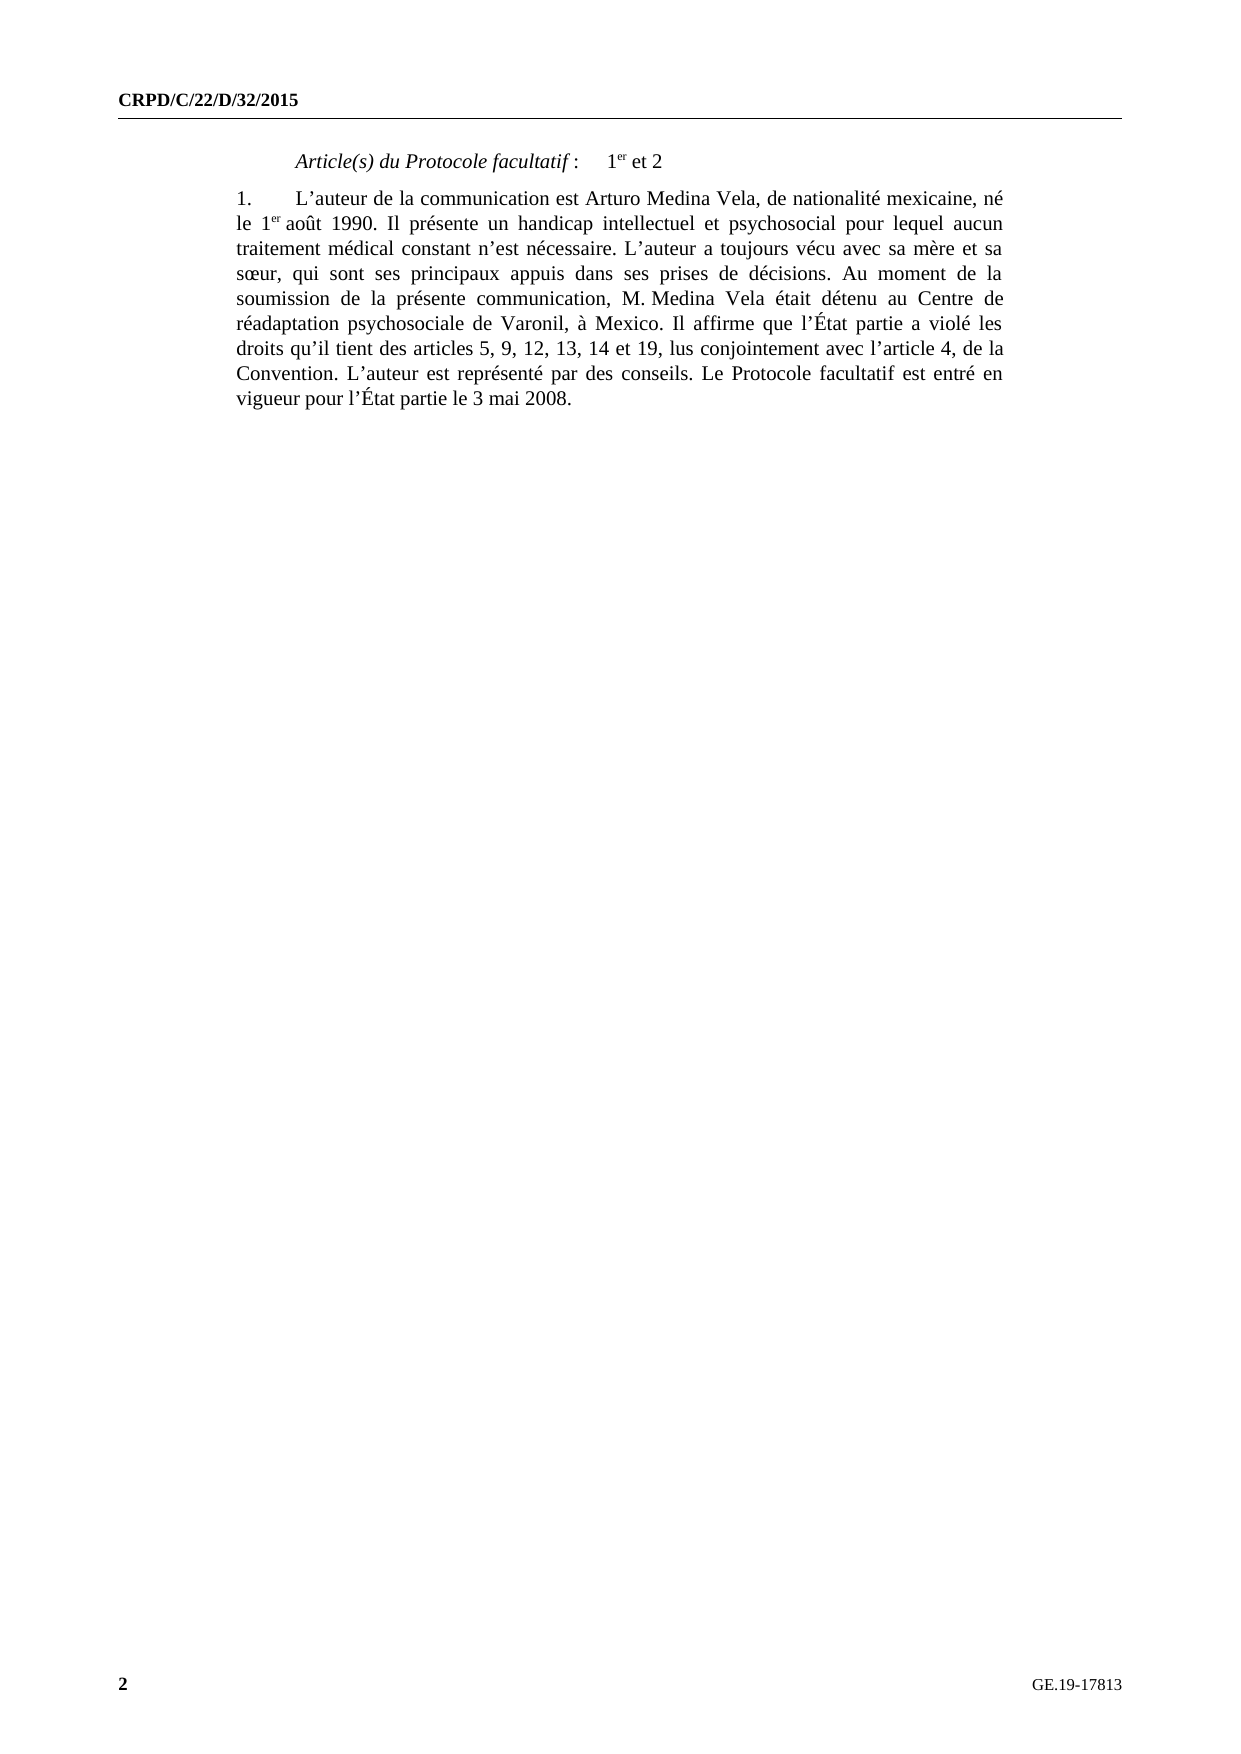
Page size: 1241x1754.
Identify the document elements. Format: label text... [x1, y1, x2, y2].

table_cell 1er et 2 [607, 148, 1004, 185]
table_cell Article(s) du Protocole facultatif : [295, 148, 607, 185]
text 1. L’auteur de la communication est Arturo Medina Vela, de nationalité mexicaine, né le 1er août 1990. Il présente un handicap intellectuel et psychosocial pour lequel aucun traitement médical constant n’est nécessaire. L’auteur a toujours vécu avec sa mère et sa sœur, qui sont ses principaux appuis dans ses prises de décisions. Au moment de la soumission de la présente communication, M. Medina Vela était détenu au Centre de réadaptation psychosociale de Varonil, à Mexico. Il affirme que l’État partie a violé les droits qu’il tient des articles 5, 9, 12, 13, 14 et 19, lus conjointement avec l’article 4, de la Convention. L’auteur est représenté par des conseils. Le Protocole facultatif est entré en vigueur pour l’État partie le 3 mai 2008. [236, 185, 1004, 410]
